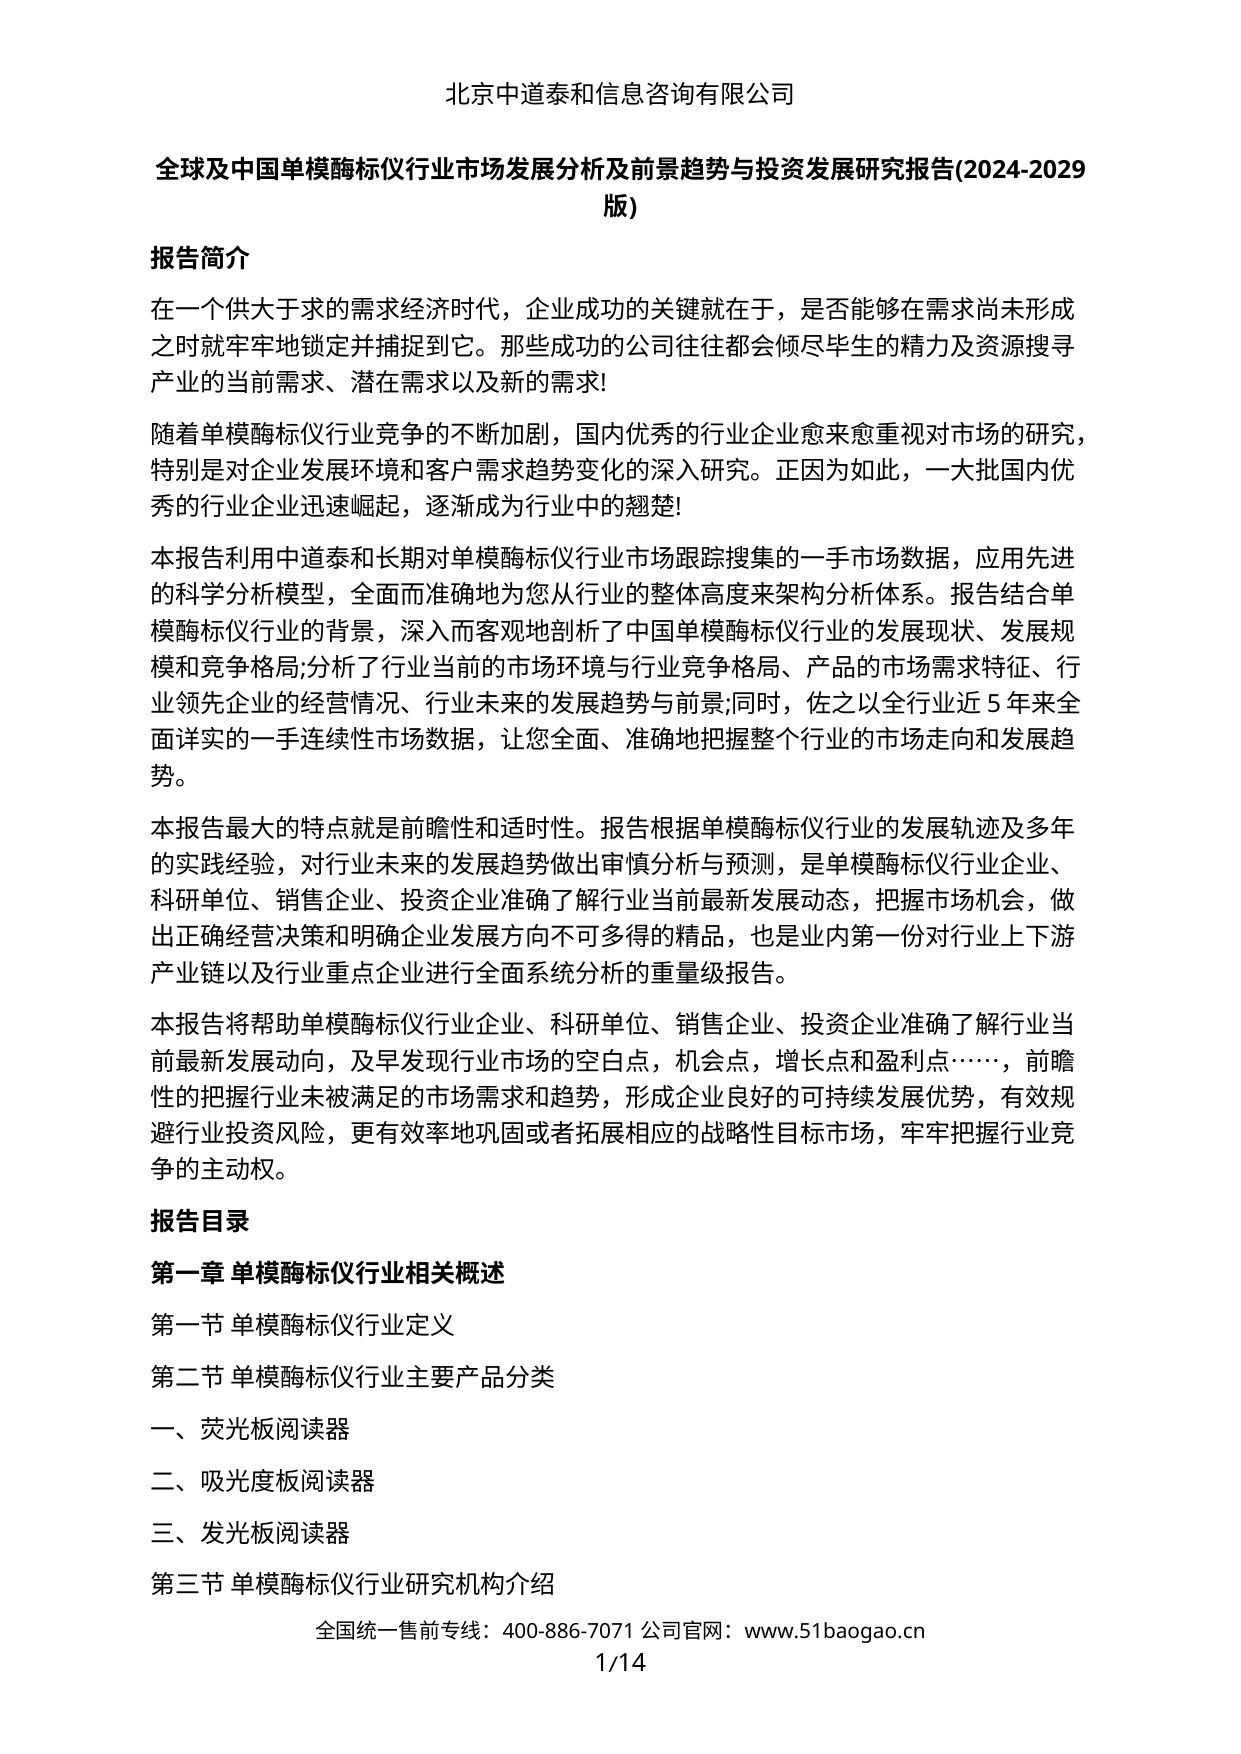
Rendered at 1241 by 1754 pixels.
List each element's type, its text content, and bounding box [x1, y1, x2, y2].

text 全球及中国单模酶标仪行业市场发展分析及前景趋势与投资发展研究报告(2024-2029版) [150, 150, 1090, 222]
text 报告简介 [150, 238, 1090, 274]
text 本报告利用中道泰和长期对单模酶标仪行业市场跟踪搜集的一手市场数据，应用先进的科学分析模型，全面而准确地为您从行业的整体高度来架构分析体系。报告结合单模酶标仪行业的背景，深入而客观地剖析了中国单模酶标仪行业的发展现状、发展规模和竞争格局;分析了行业当前的市场环境与行业竞争格局、产品的市场需求特征、行业领先企业的经营情况、行业未来的发展趋势与前景;同时，佐之以全行业近5年来全面详实的一手连续性市场数据，让您全面、准确地把握整个行业的市场走向和发展趋势。 [150, 539, 1090, 792]
text 二、吸光度板阅读器 [150, 1461, 1090, 1497]
text 一、荧光板阅读器 [150, 1409, 1090, 1446]
text 随着单模酶标仪行业竞争的不断加剧，国内优秀的行业企业愈来愈重视对市场的研究，特别是对企业发展环境和客户需求趋势变化的深入研究。正因为如此，一大批国内优秀的行业企业迅速崛起，逐渐成为行业中的翘楚! [150, 414, 1090, 523]
text 报告目录 [150, 1202, 1090, 1238]
text 本报告最大的特点就是前瞻性和适时性。报告根据单模酶标仪行业的发展轨迹及多年的实践经验，对行业未来的发展趋势做出审慎分析与预测，是单模酶标仪行业企业、科研单位、销售企业、投资企业准确了解行业当前最新发展动态，把握市场机会，做出正确经营决策和明确企业发展方向不可多得的精品，也是业内第一份对行业上下游产业链以及行业重点企业进行全面系统分析的重量级报告。 [150, 808, 1090, 989]
text 三、发光板阅读器 [150, 1513, 1090, 1549]
text 第二节 单模酶标仪行业主要产品分类 [150, 1357, 1090, 1394]
text 第三节 单模酶标仪行业研究机构介绍 [150, 1565, 1090, 1601]
text 在一个供大于求的需求经济时代，企业成功的关键就在于，是否能够在需求尚未形成之时就牢牢地锁定并捕捉到它。那些成功的公司往往都会倾尽毕生的精力及资源搜寻产业的当前需求、潜在需求以及新的需求! [150, 290, 1090, 399]
text 第一章 单模酶标仪行业相关概述 [150, 1254, 1090, 1290]
text 第一节 单模酶标仪行业定义 [150, 1306, 1090, 1342]
text 本报告将帮助单模酶标仪行业企业、科研单位、销售企业、投资企业准确了解行业当前最新发展动向，及早发现行业市场的空白点，机会点，增长点和盈利点……，前瞻性的把握行业未被满足的市场需求和趋势，形成企业良好的可持续发展优势，有效规避行业投资风险，更有效率地巩固或者拓展相应的战略性目标市场，牢牢把握行业竞争的主动权。 [150, 1005, 1090, 1186]
